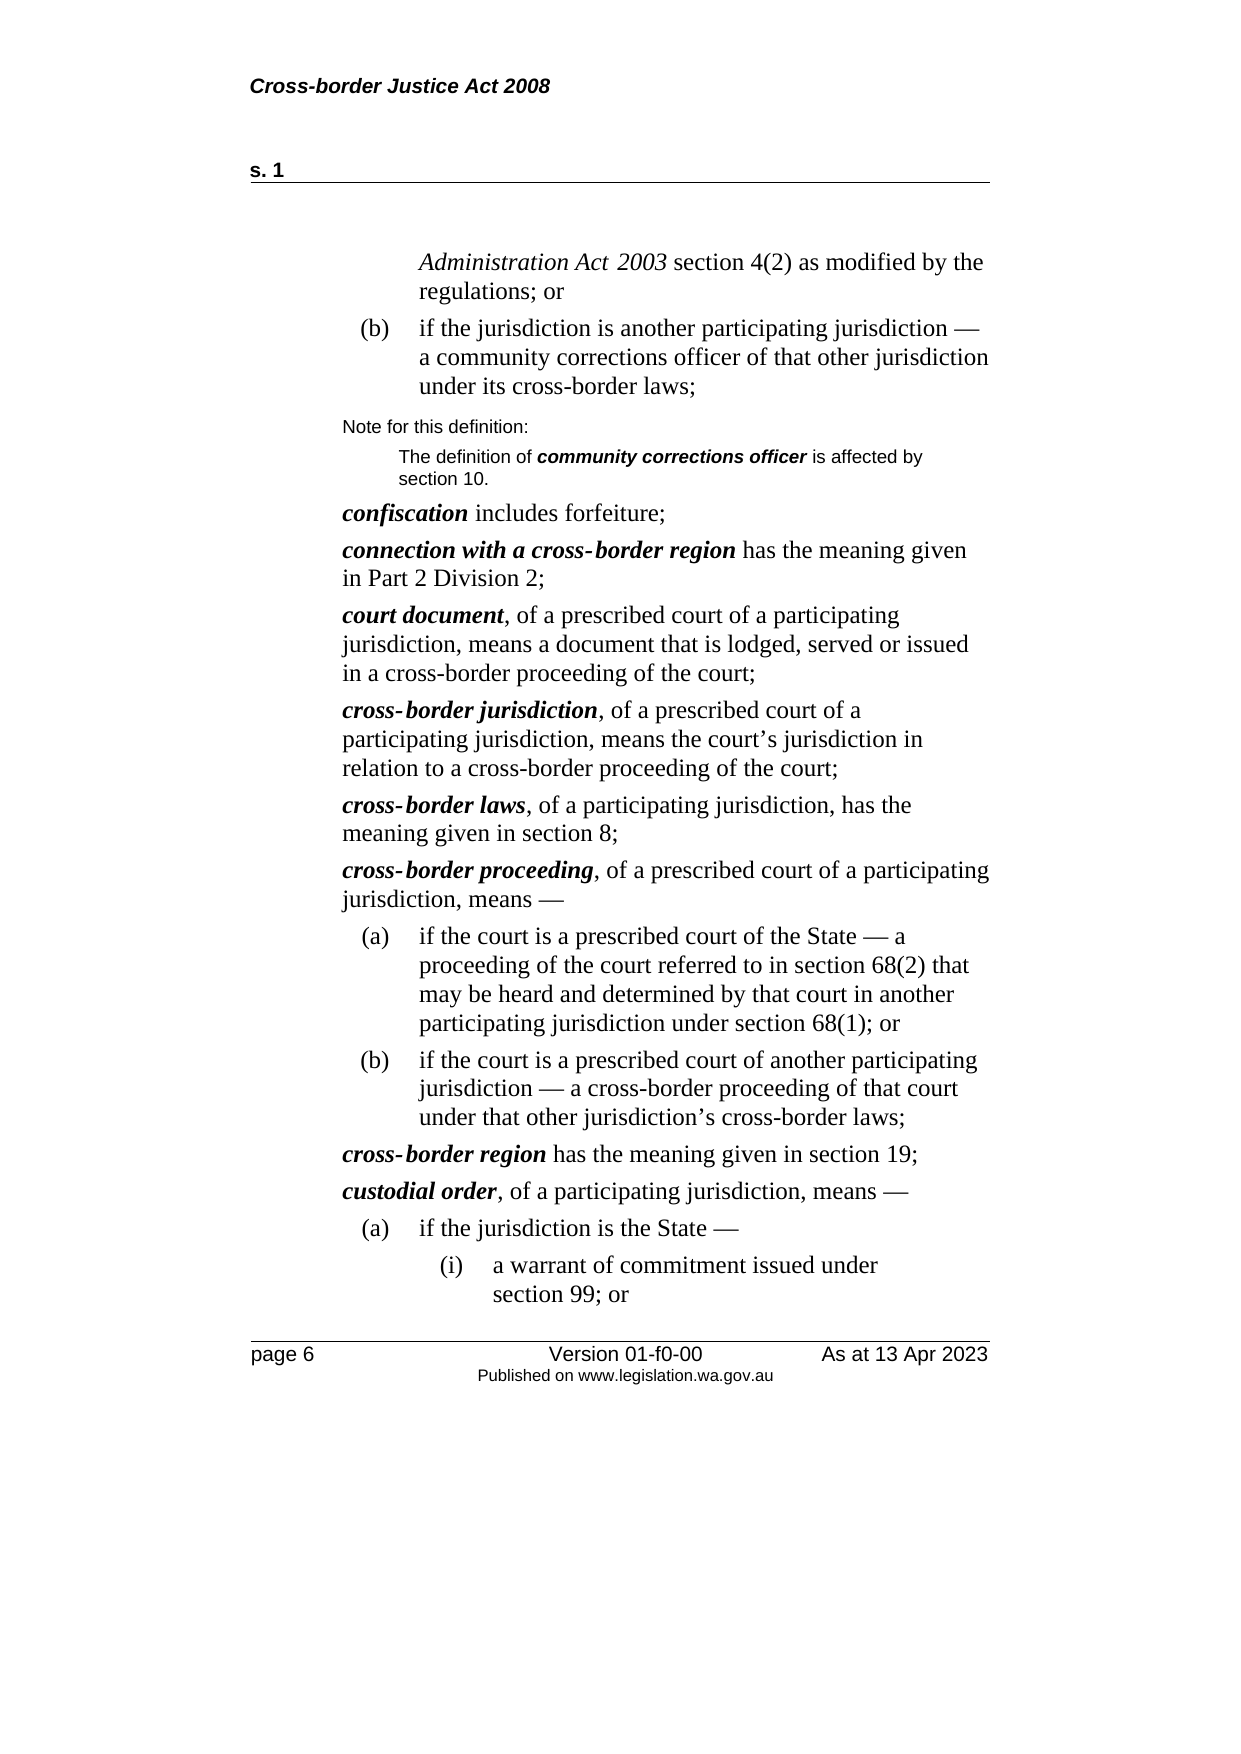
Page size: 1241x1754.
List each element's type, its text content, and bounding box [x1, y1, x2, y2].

text (i) a warrant of commitment issued under section 99; or [251, 1251, 990, 1308]
text cross-border laws, of a participating jurisdiction, has the meaning given in section 8; [251, 790, 990, 847]
subtitle Note for this definition: [251, 416, 990, 438]
text connection with a cross-border region has the meaning given in Part 2 Division 2; [251, 535, 990, 592]
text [251, 247, 990, 305]
text The definition of community corrections officer is affected by section 10. [251, 446, 990, 489]
text confiscation includes forfeiture; [251, 498, 990, 526]
text cross-border proceeding, of a prescribed court of a participating jurisdiction, means — [251, 856, 990, 913]
text (b) if the court is a prescribed court of another participating jurisdiction — a cross-border proceeding of that court under that other jurisdiction’s cross-border laws; [251, 1045, 990, 1131]
text custodial order, of a participating jurisdiction, means — [251, 1176, 990, 1205]
text court document, of a prescribed court of a participating jurisdiction, means a document that is lodged, served or issued in a cross-border proceeding of the court; [251, 601, 990, 687]
text (b) if the jurisdiction is another participating jurisdiction — a community corrections officer of that other jurisdiction under its cross-border laws; [251, 313, 990, 399]
text cross-border region has the meaning given in section 19; [251, 1139, 990, 1168]
text cross-border jurisdiction, of a prescribed court of a participating jurisdiction, means the court’s jurisdiction in relation to a cross-border proceeding of the court; [251, 695, 990, 781]
text (a) if the court is a prescribed court of the State — a proceeding of the court referred to in section 68(2) that may be heard and determined by that court in another participating jurisdiction under section 68(1); or [251, 921, 990, 1036]
text (a) if the jurisdiction is the State — [251, 1213, 990, 1242]
